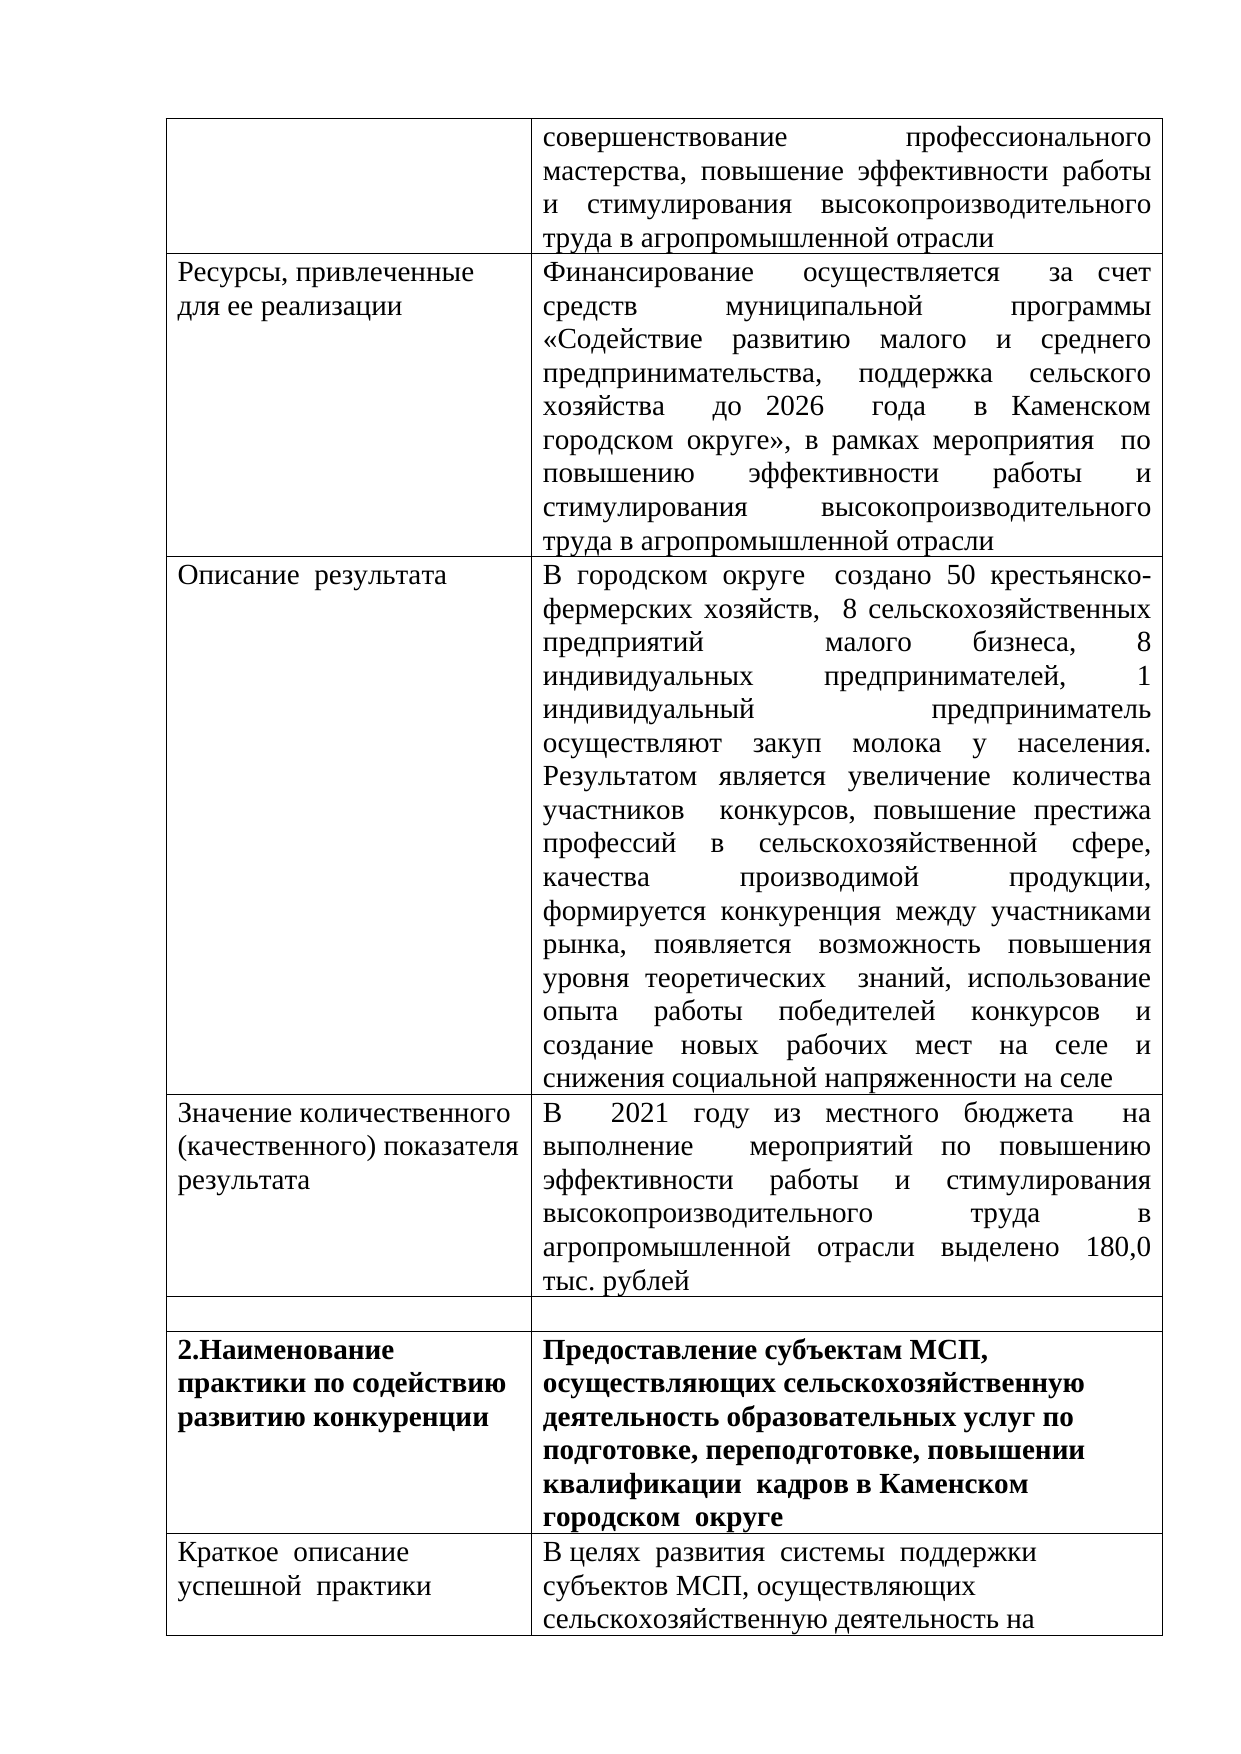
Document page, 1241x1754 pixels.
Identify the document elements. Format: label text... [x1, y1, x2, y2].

table_cell Значение количественного (качественного) показателя результата [167, 1095, 531, 1296]
table_cell [167, 1297, 531, 1331]
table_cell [167, 1534, 531, 1635]
table_cell 2.Наименование практики по содействию развитию конкуренции [167, 1332, 531, 1533]
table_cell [532, 1534, 1162, 1635]
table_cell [167, 119, 531, 253]
table_cell В городском округе создано 50 крестьянско-фермерских хозяйств, 8 сельскохозяйственных предприятий малого бизнеса, 8 индивидуальных предпринимателей, 1 индивидуальный предприниматель осуществляют закуп молока у населения. Результатом является увеличение количества участников конкурсов, повышение престижа профессий в сельскохозяйственной сфере, качества производимой продукции, формируется конкуренция между участниками рынка, появляется возможность повышения уровня теоретических знаний, использование опыта работы победителей конкурсов и создание новых рабочих мест на селе и снижения социальной напряженности на селе [532, 557, 1162, 1094]
table_cell Предоставление субъектам МСП, осуществляющих сельскохозяйственную деятельность образовательных услуг по подготовке, переподготовке, повышении квалификации кадров в Каменском городском округе [532, 1332, 1162, 1533]
table_cell В 2021 году из местного бюджета на выполнение мероприятий по повышению эффективности работы и стимулирования высокопроизводительного труда в агропромышленной отрасли выделено 180,0 тыс. рублей [532, 1095, 1162, 1296]
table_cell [532, 119, 1162, 253]
table_cell [532, 1297, 1162, 1331]
table_cell Ресурсы, привлеченные для ее реализации [167, 254, 531, 556]
table_cell Описание результата [167, 557, 531, 1094]
table_cell Финансирование осуществляется за счет средств муниципальной программы «Содействие развитию малого и среднего предпринимательства, поддержка сельского хозяйства до 2026 года в Каменском городском округе», в рамках мероприятия по повышению эффективности работы и стимулирования высокопроизводительного труда в агропромышленной отрасли [532, 254, 1162, 556]
